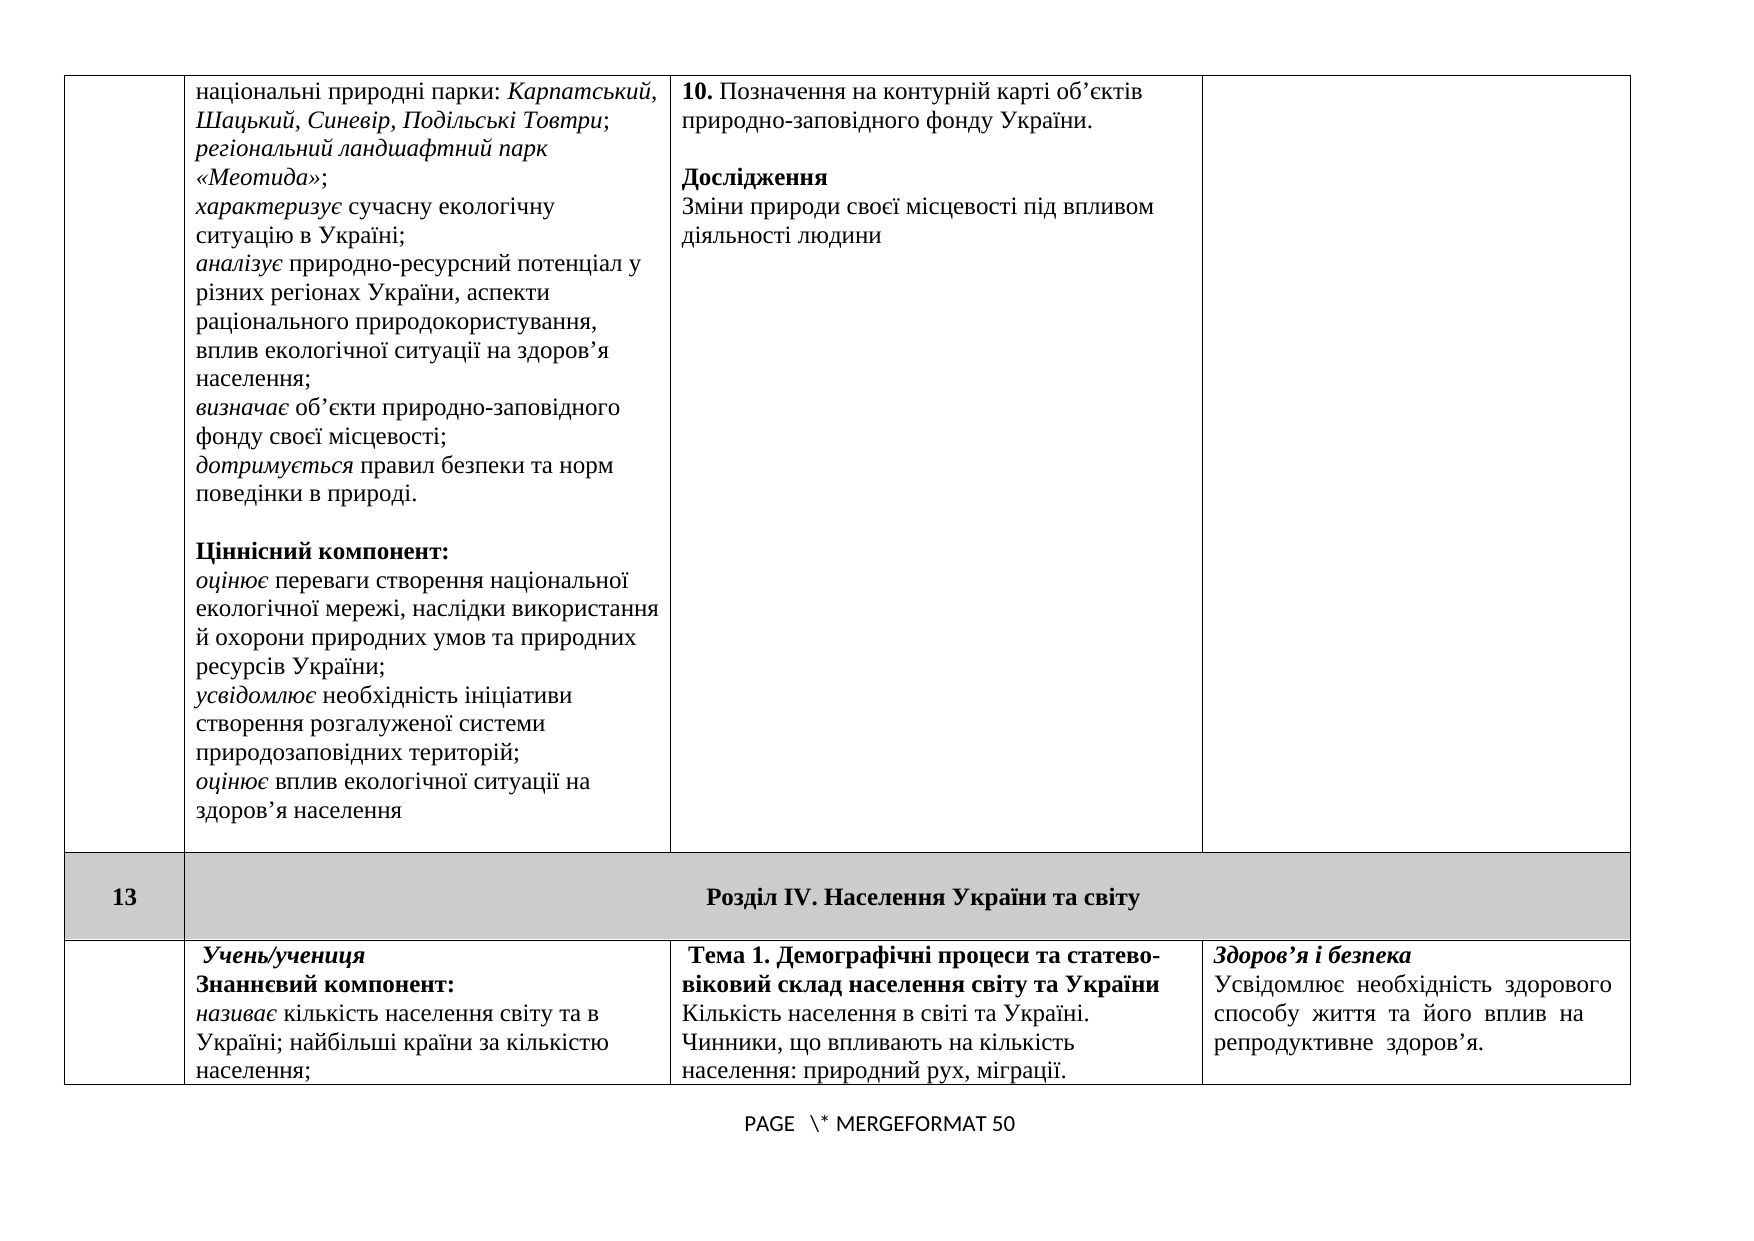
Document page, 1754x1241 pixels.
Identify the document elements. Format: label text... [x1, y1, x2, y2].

table_cell [65, 941, 184, 1084]
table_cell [1203, 941, 1630, 1084]
table_cell [65, 76, 184, 852]
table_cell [671, 76, 1202, 852]
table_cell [671, 941, 1202, 1084]
table_cell 13 [65, 853, 184, 939]
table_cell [185, 76, 670, 852]
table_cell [1203, 76, 1630, 852]
table_cell Розділ IV. Населення України та світу [185, 853, 1630, 939]
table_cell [185, 941, 670, 1084]
